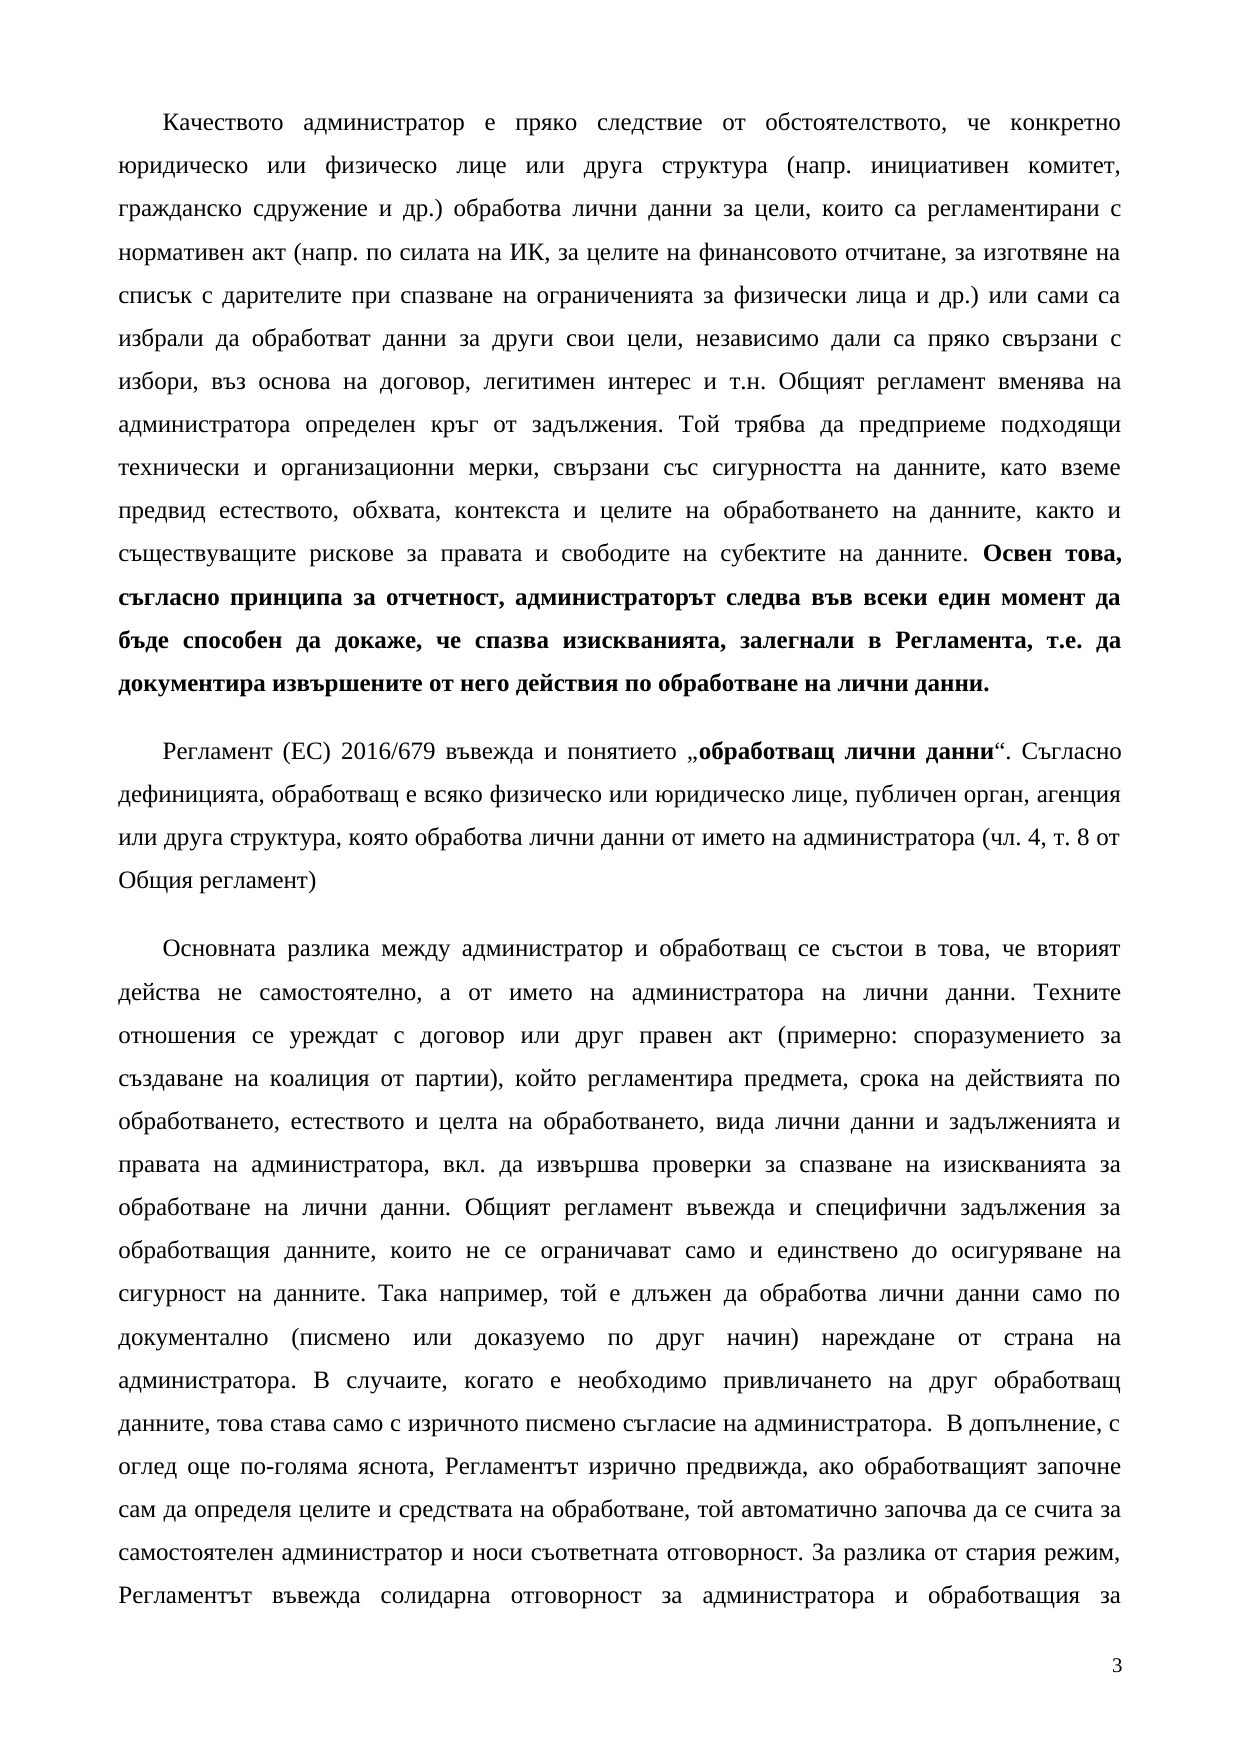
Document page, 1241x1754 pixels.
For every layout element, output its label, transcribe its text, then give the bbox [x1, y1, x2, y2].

text Качеството администратор е пряко следствие от обстоятелството, че конкретно юридическо или физическо лице или друга структура (напр. инициативен комитет, гражданско сдружение и др.) обработва лични данни за цели, които са регламентирани с нормативен акт (напр. по силата на ИК, за целите на финансовото отчитане, за изготвяне на списък с дарителите при спазване на ограниченията за физически лица и др.) или сами са избрали да обработват данни за други свои цели, независимо дали са пряко свързани с избори, въз основа на договор, легитимен интерес и т.н. Общият регламент вменява на администратора определен кръг от задължения. Той трябва да предприеме подходящи технически и организационни мерки, свързани със сигурността на данните, като вземе предвид естеството, обхвата, контекста и целите на обработването на данните, както и съществуващите рискове за правата и свободите на субектите на данните. Освен това, съгласно принципа за отчетност, администраторът следва във всеки един момент да бъде способен да докаже, че спазва изискванията, залегнали в Регламента, т.е. да документира извършените от него действия по обработване на лични данни. [118, 107, 1122, 697]
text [118, 933, 1122, 1609]
text Регламент (ЕС) 2016/679 въвежда и понятието „обработващ лични данни“. Съгласно дефиницията, обработващ е всяко физическо или юридическо лице, публичен орган, агенция или друга структура, която обработва лични данни от името на администратора (чл. 4, т. 8 от Общия регламент) [118, 736, 1122, 894]
